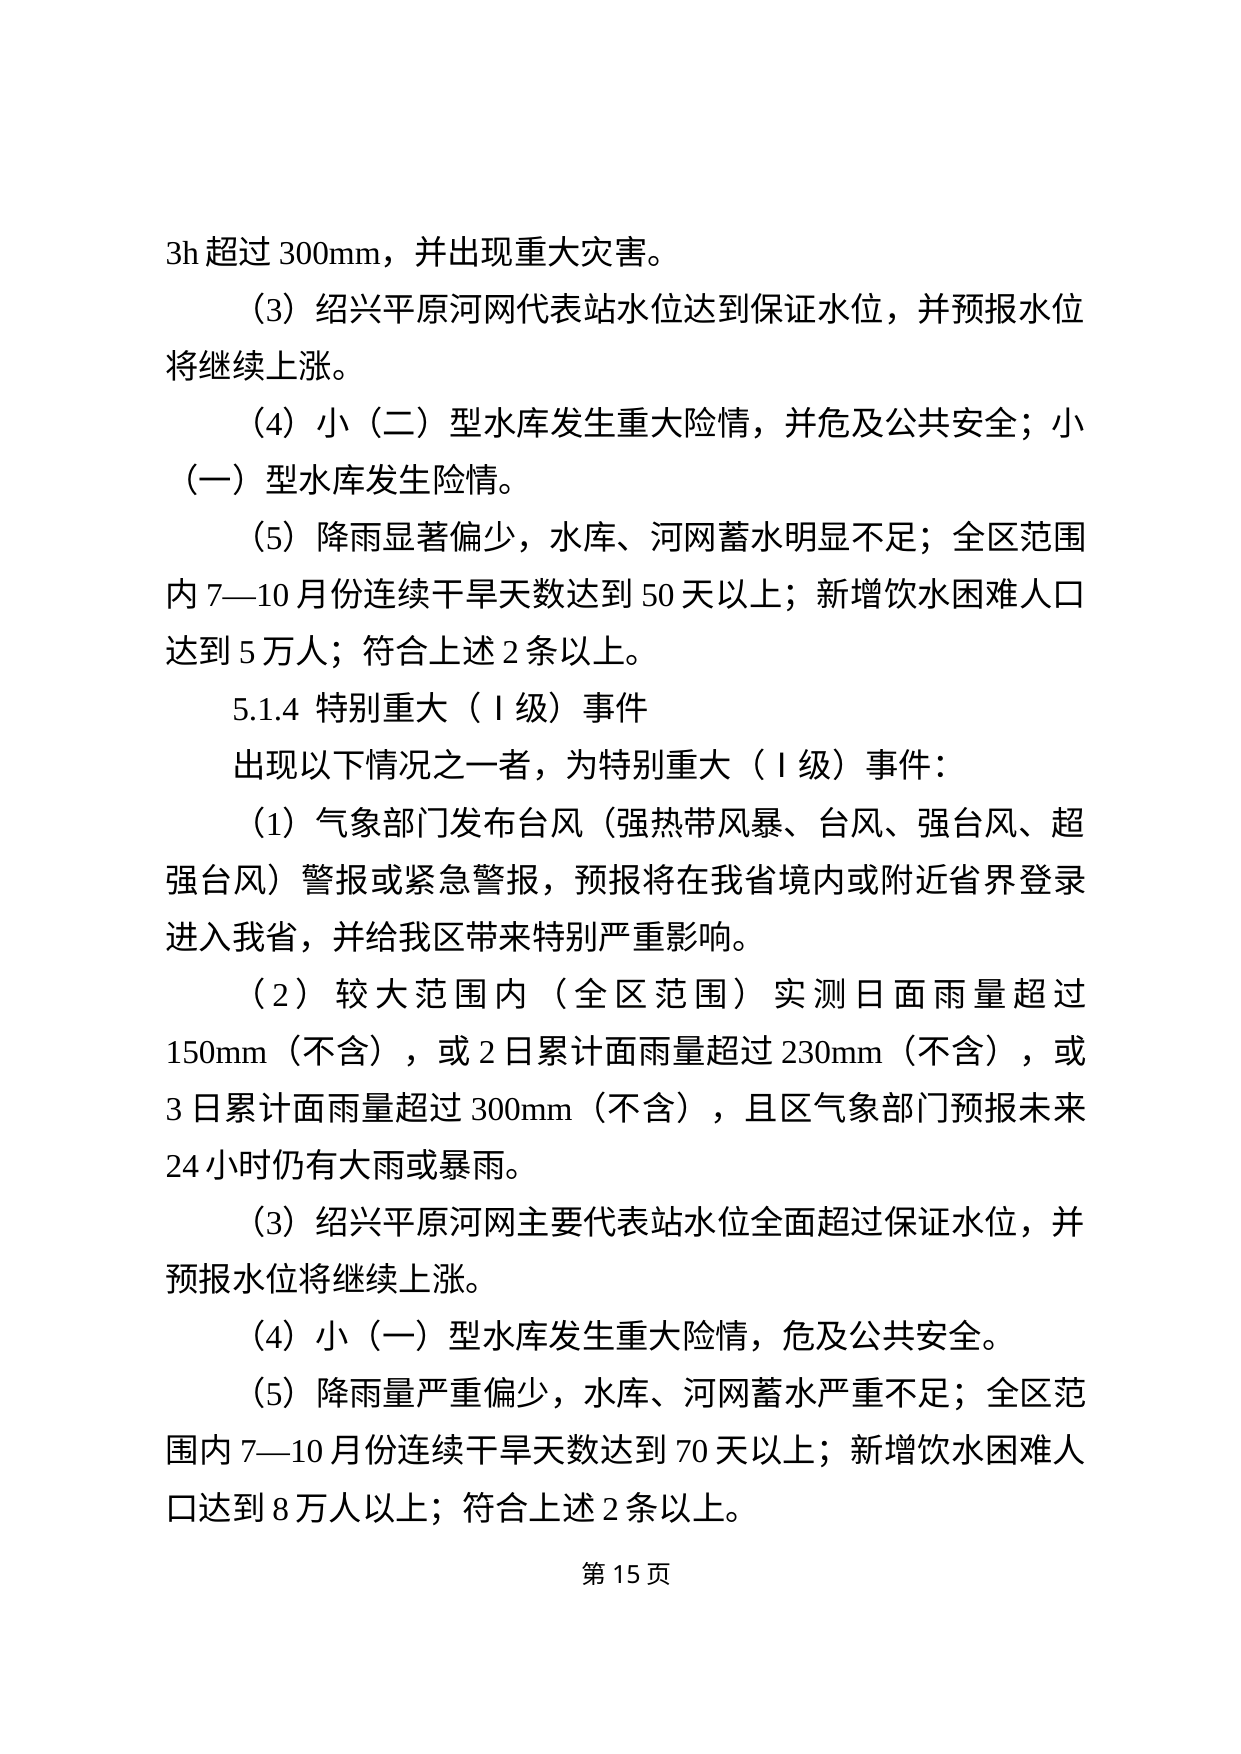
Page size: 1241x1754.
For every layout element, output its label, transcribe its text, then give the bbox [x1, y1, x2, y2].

text （4）小（二）型水库发生重大险情，并危及公共安全；小（一）型水库发生险情。 [165, 390, 1087, 504]
text （4）小（一）型水库发生重大险情，危及公共安全。 [165, 1303, 1087, 1360]
text （5）降雨显著偏少，水库、河网蓄水明显不足；全区范围内7—10月份连续干旱天数达到50天以上；新增饮水困难人口达到5万人；符合上述2条以上。 [165, 504, 1087, 675]
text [165, 218, 1087, 276]
text （2）较大范围内（全区范围）实测日面雨量超过150mm（不含），或2日累计面雨量超过230mm（不含），或3日累计面雨量超过300mm（不含），且区气象部门预报未来24小时仍有大雨或暴雨。 [165, 961, 1087, 1189]
text （3）绍兴平原河网代表站水位达到保证水位，并预报水位将继续上涨。 [165, 276, 1087, 390]
text （5）降雨量严重偏少，水库、河网蓄水严重不足；全区范围内7—10月份连续干旱天数达到70天以上；新增饮水困难人口达到8万人以上；符合上述2条以上。 [165, 1360, 1087, 1531]
text 5.1.4 特别重大（Ⅰ级）事件 [165, 675, 1087, 732]
text （1）气象部门发布台风（强热带风暴、台风、强台风、超强台风）警报或紧急警报，预报将在我省境内或附近省界登录进入我省，并给我区带来特别严重影响。 [165, 789, 1087, 961]
text 出现以下情况之一者，为特别重大（Ⅰ级）事件： [165, 732, 1087, 789]
text （3）绍兴平原河网主要代表站水位全面超过保证水位，并预报水位将继续上涨。 [165, 1189, 1087, 1303]
